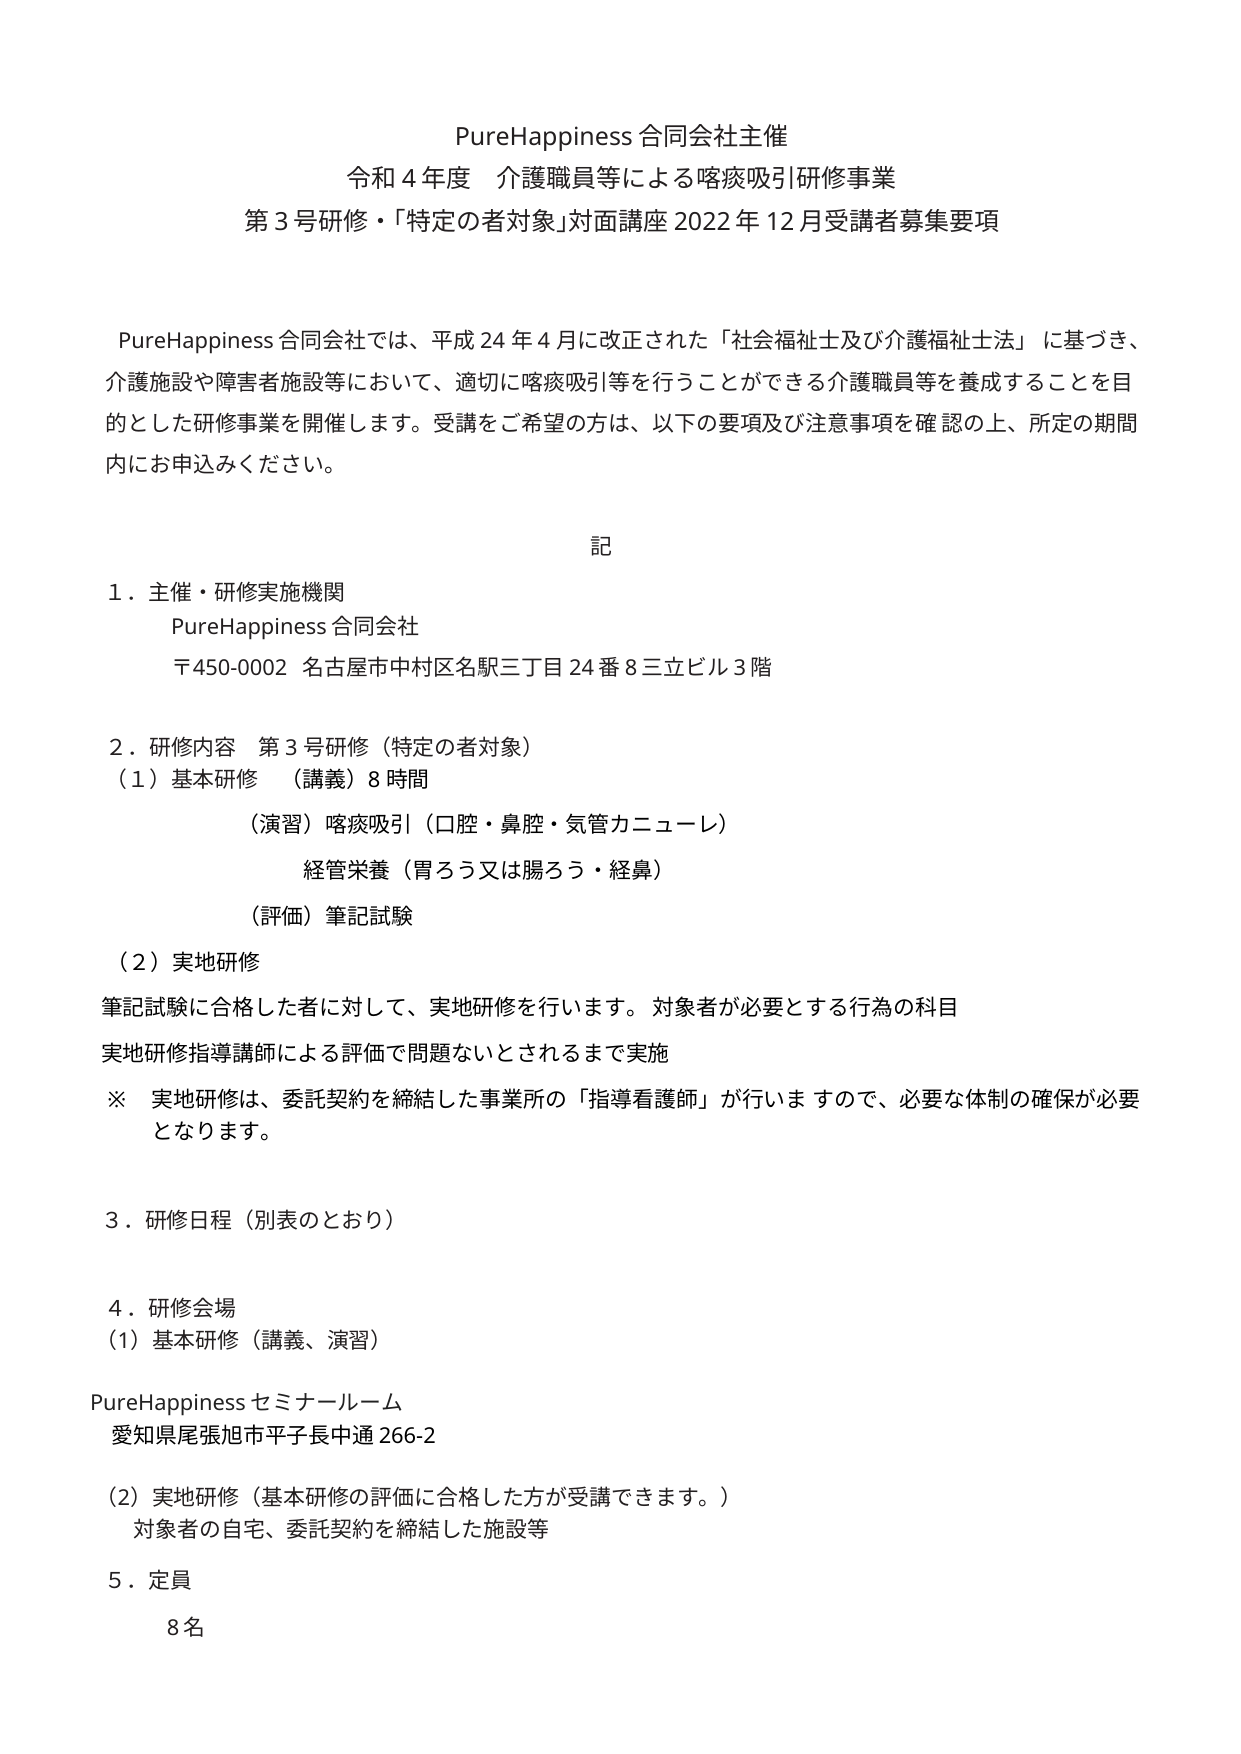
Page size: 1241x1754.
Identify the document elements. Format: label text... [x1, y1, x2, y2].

text （演習）喀痰吸引（口腔・鼻腔・気管カニューレ） [104, 807, 1153, 839]
text 記 [103, 529, 1153, 561]
text ２．研修内容 第 3 号研修（特定の者対象） [105, 730, 1153, 762]
text 第3号研修・｢特定の者対象｣対面講座2022年12月受講者募集要項 [90, 201, 1153, 237]
text PureHappiness合同会社主催 [90, 117, 1153, 153]
list 実地研修は、委託契約を締結した事業所の「指導看護師」が行いま すので、必要な体制の確保が必要となります。 [107, 1082, 1153, 1145]
text PureHappiness合同会社では、平成 24 年 4 月に改正された「社会福祉士及び介護福祉士法」 に基づき、介護施設や障害者施設等において、適切に喀痰吸引等を行うことができる介護職員等を養成することを目的とした研修事業を開催します。受講をご希望の方は、以下の要項及び注意事項を確 認の上、所定の期間内にお申込みください。 [105, 323, 1153, 478]
text （1）基本研修（講義、演習） [90, 1323, 1153, 1355]
text 対象者の自宅、委託契約を締結した施設等 [90, 1512, 1153, 1544]
text （2）実地研修（基本研修の評価に合格した方が受講できます。） [90, 1480, 1153, 1512]
text 経管栄養（胃ろう又は腸ろう・経鼻） [104, 853, 1153, 885]
text 令和4年度 介護職員等による喀痰吸引研修事業 [90, 158, 1153, 194]
text ５．定員 [104, 1563, 1153, 1594]
text 愛知県尾張旭市平子長中通266-2 [90, 1417, 1153, 1450]
text 8名 [167, 1609, 1153, 1641]
text 〒450-0002 名古屋市中村区名駅三丁目24番8三立ビル3階 [105, 649, 1153, 681]
text PureHappinessセミナールーム [90, 1385, 1153, 1417]
text （評価）筆記試験 [101, 899, 1153, 931]
text １．主催・研修実施機関 [104, 575, 1153, 606]
text 筆記試験に合格した者に対して、実地研修を行います。 対象者が必要とする行為の科目 [101, 990, 1153, 1022]
text PureHappiness合同会社 [171, 609, 1153, 641]
text （２）実地研修 [101, 945, 1153, 976]
text （１）基本研修 （講義）8 時間 [105, 762, 1153, 793]
text ３．研修日程（別表のとおり） [101, 1203, 1153, 1235]
text 実地研修指導講師による評価で問題ないとされるまで実施 [101, 1036, 1153, 1068]
text ４．研修会場 [104, 1291, 1153, 1323]
